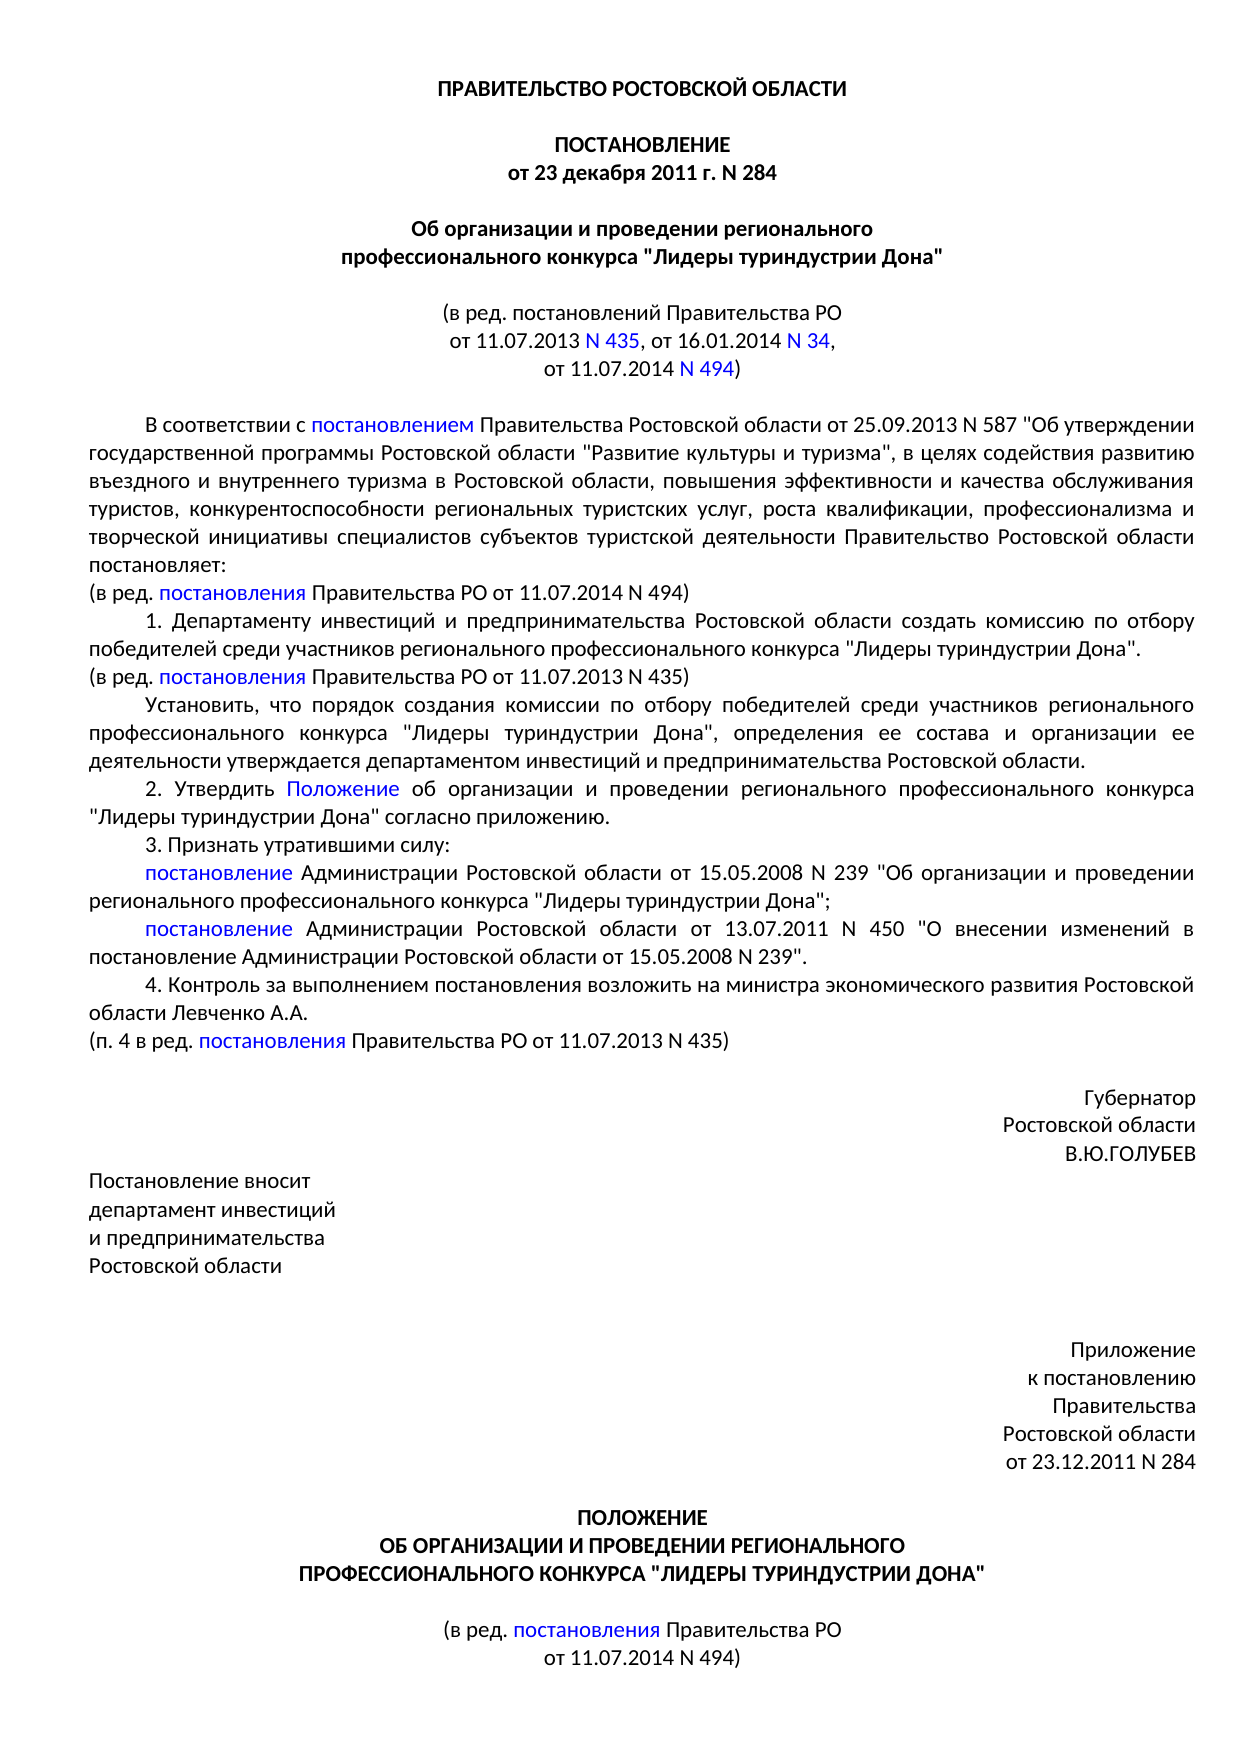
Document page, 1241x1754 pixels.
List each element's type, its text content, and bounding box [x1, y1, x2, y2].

text от 23.12.2011 N 284 [89, 1447, 1196, 1475]
text Губернатор [89, 1083, 1196, 1111]
text (в ред. постановления Правительства РО от 11.07.2014 N 494) [89, 578, 1196, 606]
text ПРАВИТЕЛЬСТВО РОСТОВСКОЙ ОБЛАСТИ [89, 74, 1196, 102]
text ПОСТАНОВЛЕНИЕ [89, 130, 1196, 158]
text от 11.07.2014 N 494) [89, 1643, 1196, 1671]
text (в ред. постановления Правительства РО [89, 1615, 1196, 1643]
text (в ред. постановлений Правительства РО [89, 298, 1196, 326]
text 2. Утвердить Положение об организации и проведении регионального профессионального конкурса "Лидеры туриндустрии Дона" согласно приложению. [89, 774, 1196, 830]
text постановление Администрации Ростовской области от 13.07.2011 N 450 "О внесении изменений в постановление Администрации Ростовской области от 15.05.2008 N 239". [89, 914, 1196, 971]
text департамент инвестиций [89, 1195, 1196, 1223]
text В.Ю.ГОЛУБЕВ [89, 1139, 1196, 1167]
text профессионального конкурса "Лидеры туриндустрии Дона" [89, 242, 1196, 270]
text от 11.07.2013 N 435, от 16.01.2014 N 34, [89, 326, 1196, 354]
text Ростовской области [89, 1251, 1196, 1279]
text (в ред. постановления Правительства РО от 11.07.2013 N 435) [89, 662, 1196, 690]
text В соответствии с постановлением Правительства Ростовской области от 25.09.2013 N 587 "Об утверждении государственной программы Ростовской области "Развитие культуры и туризма", в целях содействия развитию въездного и внутреннего туризма в Ростовской области, повышения эффективности и качества обслуживания туристов, конкурентоспособности региональных туристских услуг, роста квалификации, профессионализма и творческой инициативы специалистов субъектов туристской деятельности Правительство Ростовской области постановляет: [89, 410, 1196, 578]
text Приложение [89, 1335, 1196, 1363]
text Правительства [89, 1391, 1196, 1419]
text Установить, что порядок создания комиссии по отбору победителей среди участников регионального профессионального конкурса "Лидеры туриндустрии Дона", определения ее состава и организации ее деятельности утверждается департаментом инвестиций и предпринимательства Ростовской области. [89, 690, 1196, 774]
text Ростовской области [89, 1419, 1196, 1447]
text 3. Признать утратившими силу: [89, 830, 1196, 858]
text ПОЛОЖЕНИЕ [89, 1503, 1196, 1531]
text постановление Администрации Ростовской области от 15.05.2008 N 239 "Об организации и проведении регионального профессионального конкурса "Лидеры туриндустрии Дона"; [89, 858, 1196, 914]
text ПРОФЕССИОНАЛЬНОГО КОНКУРСА "ЛИДЕРЫ ТУРИНДУСТРИИ ДОНА" [89, 1559, 1196, 1587]
text Об организации и проведении регионального [89, 214, 1196, 242]
text от 11.07.2014 N 494) [89, 354, 1196, 382]
text от 23 декабря 2011 г. N 284 [89, 158, 1196, 186]
text к постановлению [89, 1363, 1196, 1391]
text и предпринимательства [89, 1223, 1196, 1251]
text Постановление вносит [89, 1167, 1196, 1195]
text 1. Департаменту инвестиций и предпринимательства Ростовской области создать комиссию по отбору победителей среди участников регионального профессионального конкурса "Лидеры туриндустрии Дона". [89, 606, 1196, 662]
text 4. Контроль за выполнением постановления возложить на министра экономического развития Ростовской области Левченко А.А. [89, 971, 1196, 1027]
text ОБ ОРГАНИЗАЦИИ И ПРОВЕДЕНИИ РЕГИОНАЛЬНОГО [89, 1531, 1196, 1559]
text Ростовской области [89, 1111, 1196, 1139]
text (п. 4 в ред. постановления Правительства РО от 11.07.2013 N 435) [89, 1027, 1196, 1054]
